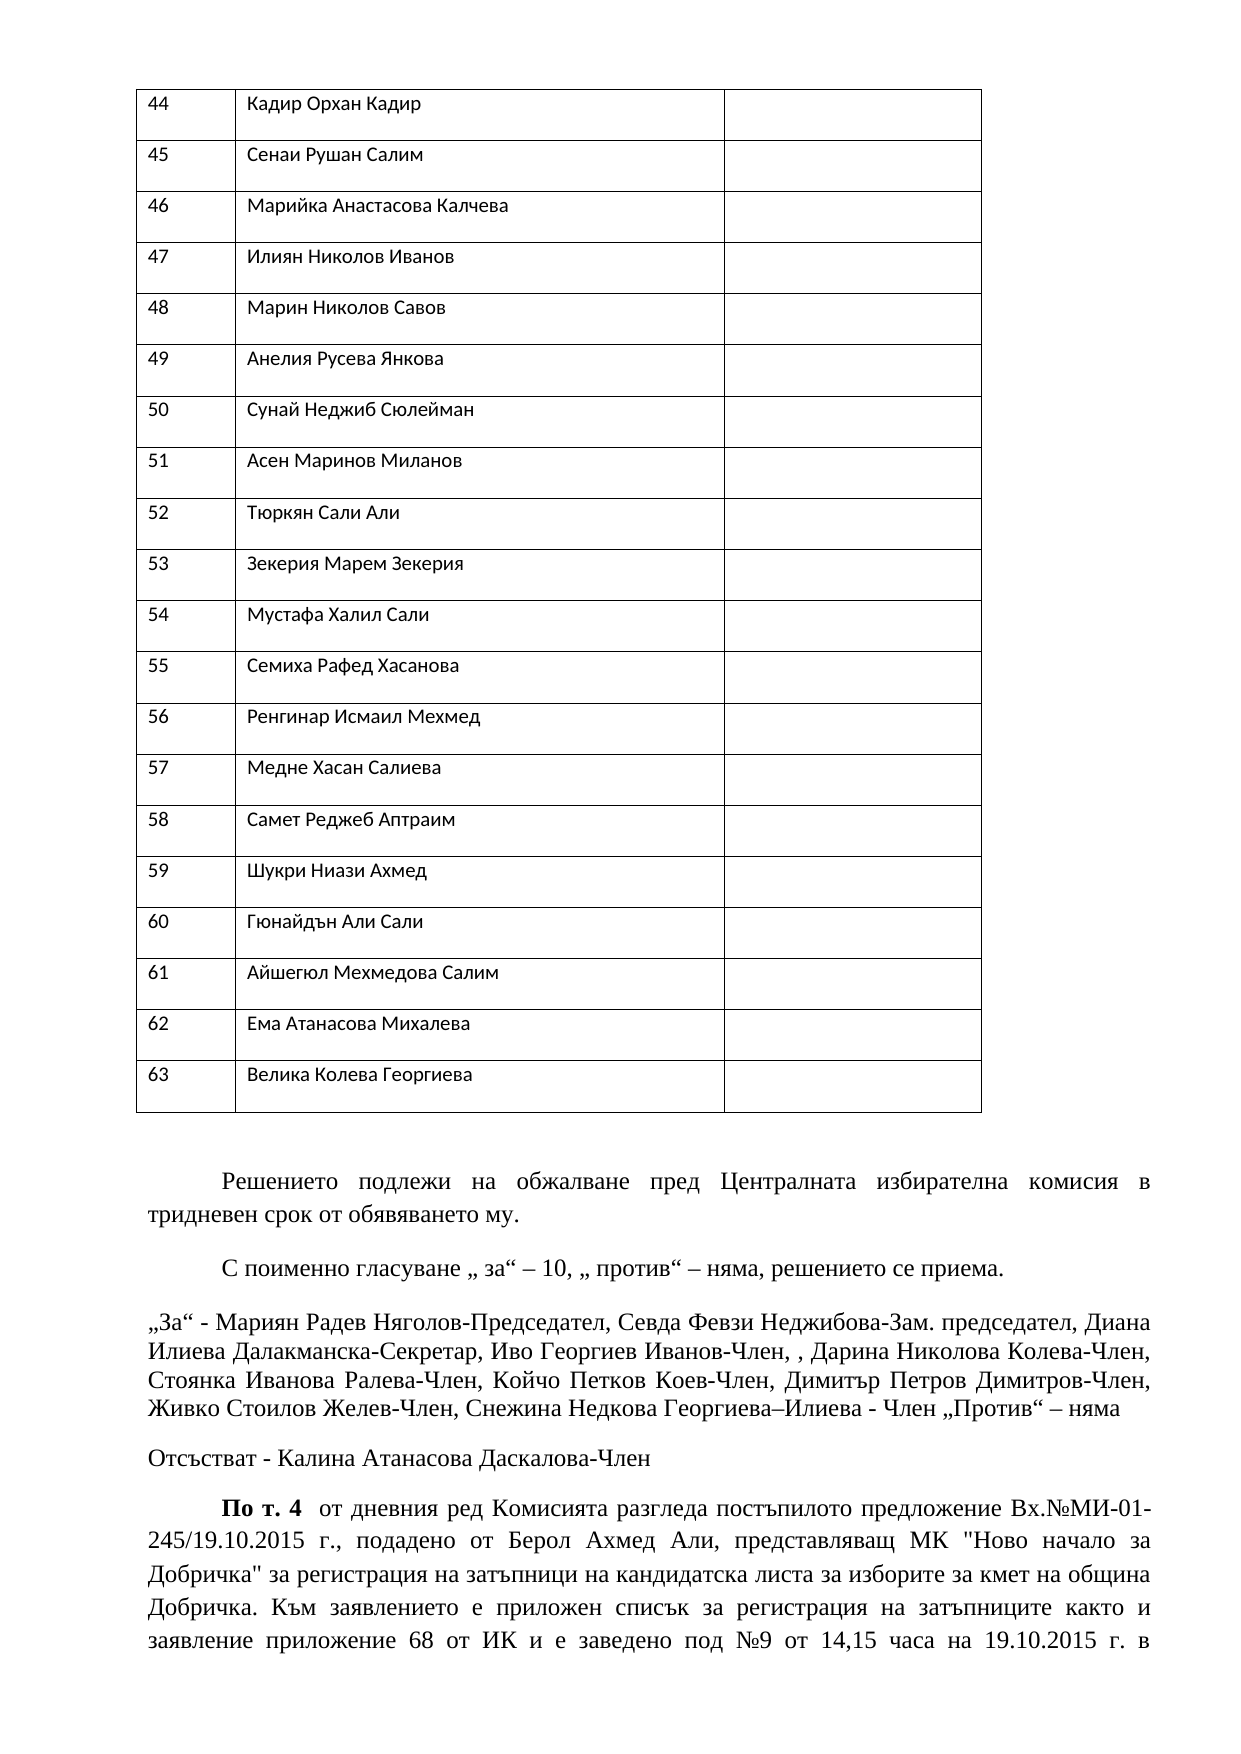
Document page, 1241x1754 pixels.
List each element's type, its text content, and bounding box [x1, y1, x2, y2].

table_cell [725, 601, 981, 651]
table_cell 48 [137, 294, 235, 344]
table_cell [725, 90, 981, 140]
table_cell Сунай Неджиб Сюлейман [236, 397, 724, 447]
table_cell [725, 141, 981, 191]
table_cell Сенаи Рушан Салим [236, 141, 724, 191]
table_cell [725, 908, 981, 958]
text Решението подлежи на обжалване пред Централната избирателна комисия в тридневен срок от обявяването му. [148, 1166, 1152, 1228]
table_cell 62 [137, 1010, 235, 1060]
table_cell [725, 448, 981, 498]
table_cell Ренгинар Исмаил Мехмед [236, 704, 724, 753]
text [148, 1493, 1152, 1653]
table_cell Илиян Николов Иванов [236, 243, 724, 293]
table_cell Асен Маринов Миланов [236, 448, 724, 498]
table_cell 59 [137, 857, 235, 907]
table_cell [725, 294, 981, 344]
table_cell 63 [137, 1061, 235, 1112]
table_cell 47 [137, 243, 235, 293]
table_cell 51 [137, 448, 235, 498]
text С поименно гласуване „ за“ – 10, „ против“ – няма, решението се приема. [148, 1253, 1152, 1282]
table_cell 49 [137, 345, 235, 396]
table_cell [725, 345, 981, 396]
table_cell Зекерия Марем Зекерия [236, 550, 724, 600]
table_cell Анелия Русева Янкова [236, 345, 724, 396]
table_cell 53 [137, 550, 235, 600]
table_cell 56 [137, 704, 235, 753]
table_cell Медне Хасан Салиева [236, 755, 724, 805]
table_cell Марийка Анастасова Калчева [236, 192, 724, 242]
table_cell [725, 652, 981, 702]
table_cell 45 [137, 141, 235, 191]
table_cell 55 [137, 652, 235, 702]
table_cell 50 [137, 397, 235, 447]
table_cell Семиха Рафед Хасанова [236, 652, 724, 702]
table_cell [725, 550, 981, 600]
table_cell Ема Атанасова Михалева [236, 1010, 724, 1060]
table_cell Гюнайдън Али Сали [236, 908, 724, 958]
table_cell 44 [137, 90, 235, 140]
table_cell [725, 704, 981, 753]
table_cell Кадир Орхан Кадир [236, 90, 724, 140]
table_cell [725, 959, 981, 1009]
table_cell Шукри Ниази Ахмед [236, 857, 724, 907]
table_cell [725, 243, 981, 293]
table_cell Мустафа Халил Сали [236, 601, 724, 651]
table_cell Тюркян Сали Али [236, 499, 724, 549]
table_cell [725, 1010, 981, 1060]
table_cell [725, 1061, 981, 1112]
table_cell 58 [137, 806, 235, 856]
table_cell Самет Реджеб Аптраим [236, 806, 724, 856]
table_cell 52 [137, 499, 235, 549]
text Отсъстват - Калина Атанасова Даскалова-Член [148, 1443, 1152, 1472]
table_cell [725, 755, 981, 805]
table_cell [725, 806, 981, 856]
table_cell 57 [137, 755, 235, 805]
table_cell Айшегюл Мехмедова Салим [236, 959, 724, 1009]
table_cell [725, 192, 981, 242]
table_cell [725, 857, 981, 907]
table_cell [725, 397, 981, 447]
table_cell Марин Николов Савов [236, 294, 724, 344]
text „За“ - Мариян Радев Няголов-Председател, Севда Февзи Неджибова-Зам. председател, Диана Илиева Далакманска-Секретар, Иво Георгиев Иванов-Член, , Дарина Николова Колева-Член, Стоянка Иванова Ралева-Член, Койчо Петков Коев-Член, Димитър Петров Димитров-Член, Живко Стоилов Желев-Член, Снежина Недкова Георгиева–Илиева - Член „Против“ – няма [148, 1307, 1152, 1422]
table_cell 54 [137, 601, 235, 651]
table_cell 60 [137, 908, 235, 958]
table_cell [725, 499, 981, 549]
table_cell 61 [137, 959, 235, 1009]
table_cell 46 [137, 192, 235, 242]
table_cell Велика Колева Георгиева [236, 1061, 724, 1112]
